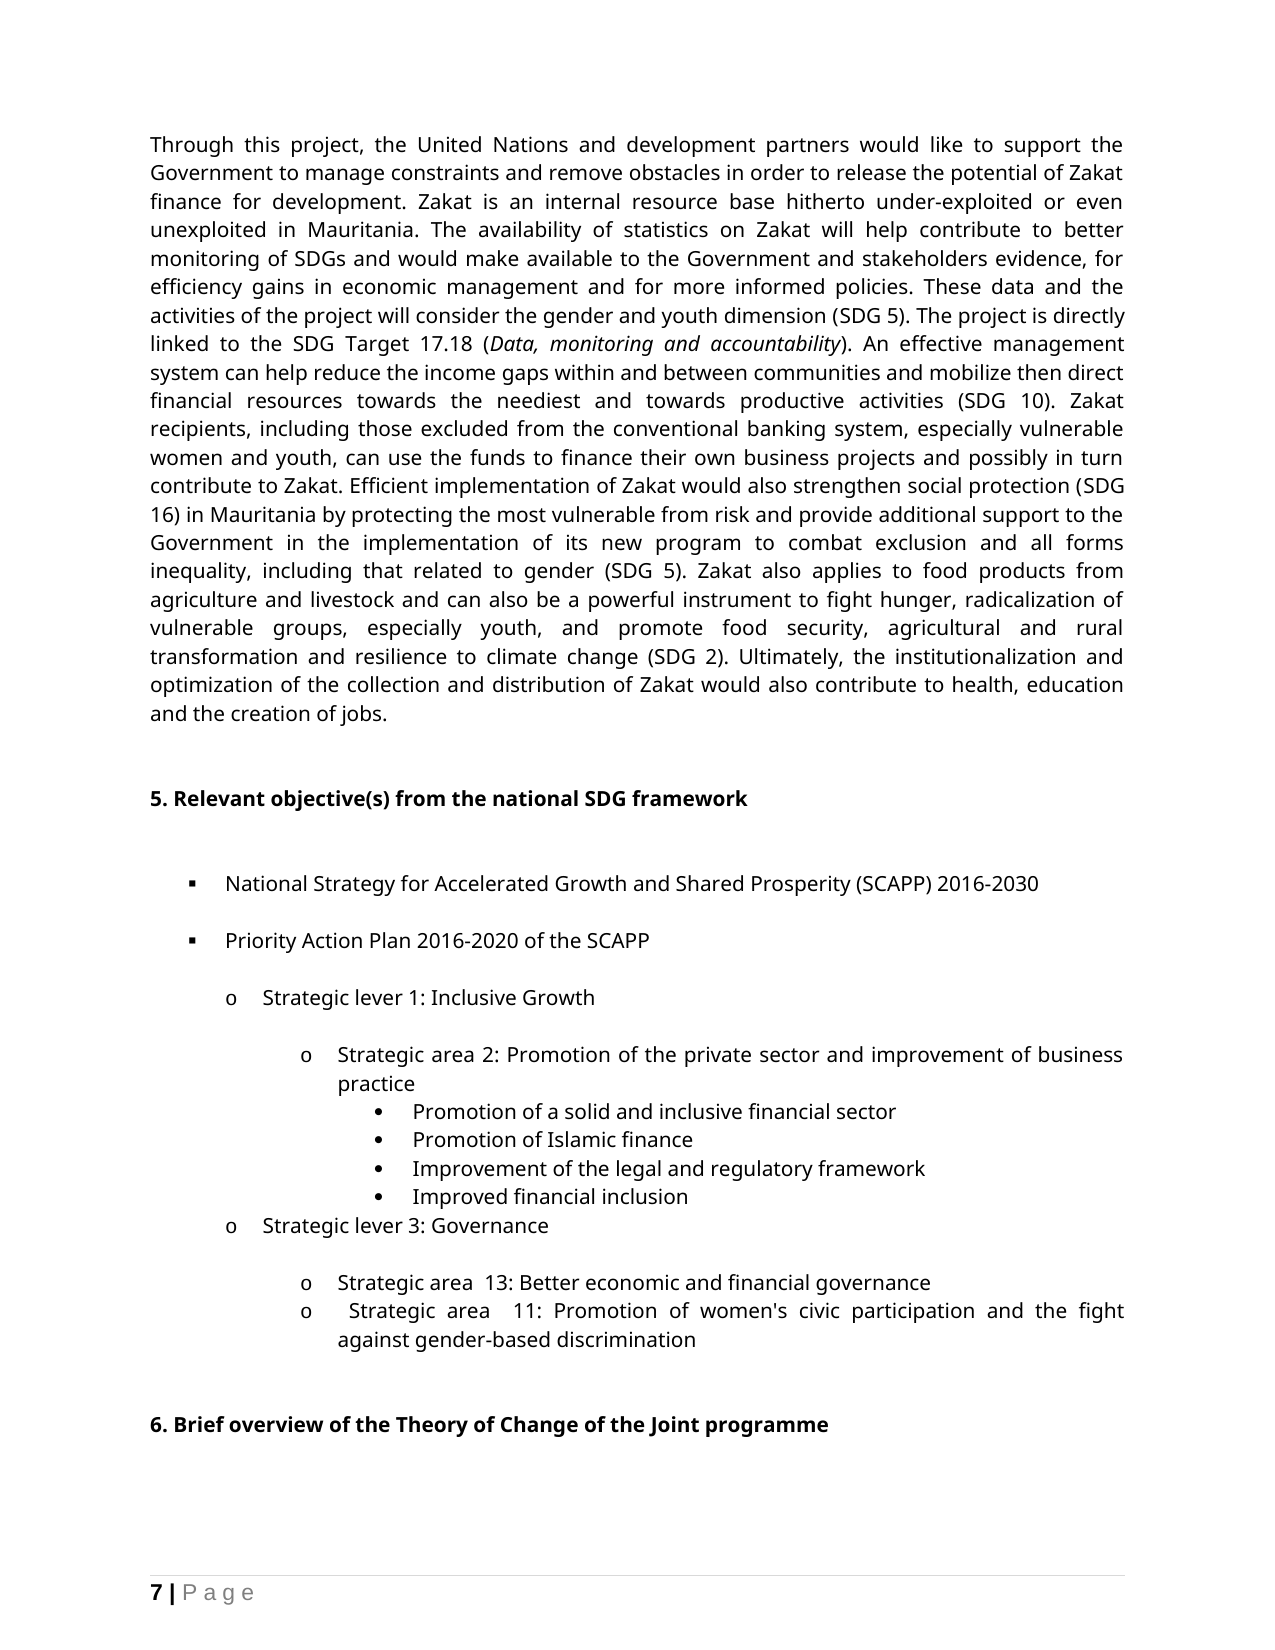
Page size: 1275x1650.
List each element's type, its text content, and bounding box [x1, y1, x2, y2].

list Strategic lever 1: Inclusive Growth [225, 983, 1125, 1012]
list Strategic lever 3: Governance [225, 1211, 1125, 1239]
list Strategic area 2: Promotion of the private sector and improvement of business practice [300, 1040, 1125, 1097]
list Priority Action Plan 2016-2020 of the SCAPP [187, 926, 1125, 955]
list National Strategy for Accelerated Growth and Shared Prosperity (SCAPP) 2016-2030 [187, 869, 1125, 898]
list Promotion of Islamic finance [375, 1126, 1125, 1154]
list Improvement of the legal and regulatory framework [375, 1154, 1125, 1182]
list Strategic area 11: Promotion of women's civic participation and the fight against gender-based discrimination [300, 1296, 1125, 1353]
list Improved financial inclusion [375, 1182, 1125, 1211]
text Through this project, the United Nations and development partners would like to support the Government to manage constraints and remove obstacles in order to release the potential of Zakat finance for development. Zakat is an internal resource base hitherto under-exploited or even unexploited in Mauritania. The availability of statistics on Zakat will help contribute to better monitoring of SDGs and would make available to the Government and stakeholders evidence, for efficiency gains in economic management and for more informed policies. These data and the activities of the project will consider the gender and youth dimension (SDG 5). The project is directly linked to the SDG Target 17.18 (Data, monitoring and accountability). An effective management system can help reduce the income gaps within and between communities and mobilize then direct financial resources towards the neediest and towards productive activities (SDG 10). Zakat recipients, including those excluded from the conventional banking system, especially vulnerable women and youth, can use the funds to finance their own business projects and possibly in turn contribute to Zakat. Efficient implementation of Zakat would also strengthen social protection (SDG 16) in Mauritania by protecting the most vulnerable from risk and provide additional support to the Government in the implementation of its new program to combat exclusion and all forms inequality, including that related to gender (SDG 5). Zakat also applies to food products from agriculture and livestock and can also be a powerful instrument to fight hunger, radicalization of vulnerable groups, especially youth, and promote food security, agricultural and rural transformation and resilience to climate change (SDG 2). Ultimately, the institutionalization and optimization of the collection and distribution of Zakat would also contribute to health, education and the creation of jobs. [150, 130, 1125, 727]
text 5. Relevant objective(s) from the national SDG framework [150, 784, 1125, 813]
list Promotion of a solid and inclusive financial sector [375, 1097, 1125, 1126]
text 6. Brief overview of the Theory of Change of the Joint programme [150, 1410, 1125, 1439]
list Strategic area 13: Better economic and financial governance [300, 1268, 1125, 1296]
